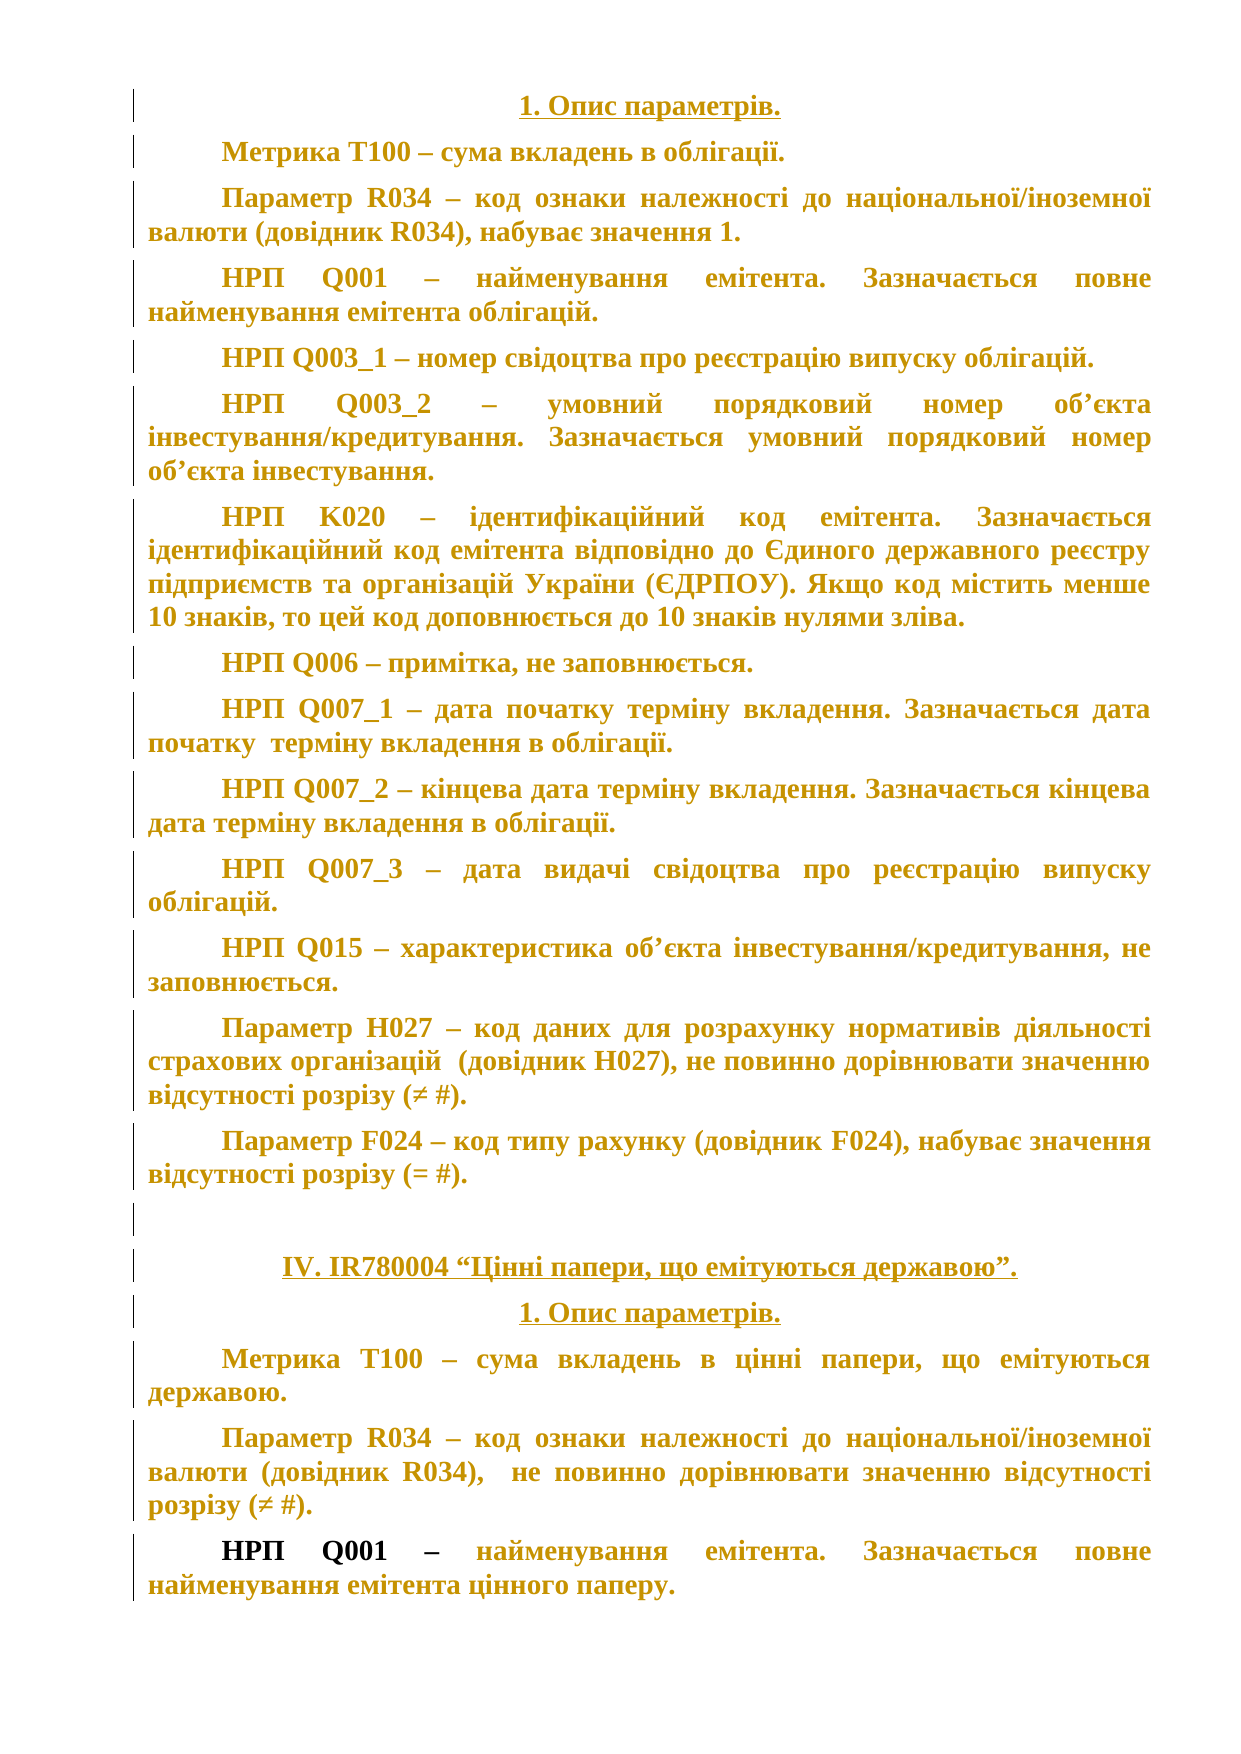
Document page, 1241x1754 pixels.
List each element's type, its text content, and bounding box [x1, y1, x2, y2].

text НРП Q001 – найменування емітента. Зазначається повне найменування емітента цінного паперу. [148, 1533, 1152, 1601]
text НРП Q006 – примітка, не заповнюється. [148, 646, 1152, 679]
list IV. IR780004 “Цінні папери, що емітуються державою”. [148, 1249, 1152, 1282]
list НРП Q007_1 – дата початку терміну вкладення. Зазначається дата початку терміну вкладення в облігації. [148, 692, 1152, 759]
text Метрика T100 – сума вкладень в облігації. [148, 134, 1152, 168]
list 1. Опис параметрів. [148, 1295, 1152, 1328]
list НРП Q007_2 – кінцева дата терміну вкладення. Зазначається кінцева дата терміну вкладення в облігації. [148, 771, 1152, 838]
list 1. Опис параметрів. [148, 88, 1152, 122]
text Параметр H027 – код даних для розрахунку нормативів діяльності страхових організацій (довідник H027), не повинно дорівнювати значенню відсутності розрізу (≠ #). [148, 1010, 1152, 1111]
text Метрика T100 – сума вкладень в цінні папери, що емітуються державою. [148, 1341, 1152, 1408]
text Параметр R034 – код ознаки належності до національної/іноземної валюти (довідник R034), набуває значення 1. [148, 181, 1152, 248]
text Параметр F024 – код типу рахунку (довідник F024), набуває значення відсутності розрізу (= #). [148, 1123, 1152, 1190]
list НРП Q007_3 – дата видачі свідоцтва про реєстрацію випуску облігацій. [148, 851, 1152, 918]
text НРП Q003_2 – умовний порядковий номер об’єкта інвестування/кредитування. Зазначається умовний порядковий номер об’єкта інвестування. [148, 386, 1152, 486]
text Параметр R034 – код ознаки належності до національної/іноземної валюти (довідник R034), не повинно дорівнювати значенню відсутності розрізу (≠ #). [148, 1420, 1152, 1521]
text НРП Q003_1 – номер свідоцтва про реєстрацію випуску облігацій. [148, 340, 1152, 373]
list НРП Q015 – характеристика об’єкта інвестування/кредитування, не заповнюється. [148, 930, 1152, 997]
text НРП K020 – ідентифікаційний код емітента. Зазначається ідентифікаційний код емітента відповідно до Єдиного державного реєстру підприємств та організацій України (ЄДРПОУ). Якщо код містить менше 10 знаків, то цей код доповнюється до 10 знаків нулями зліва. [148, 499, 1152, 633]
text НРП Q001 – найменування емітента. Зазначається повне найменування емітента облігацій. [148, 260, 1152, 327]
